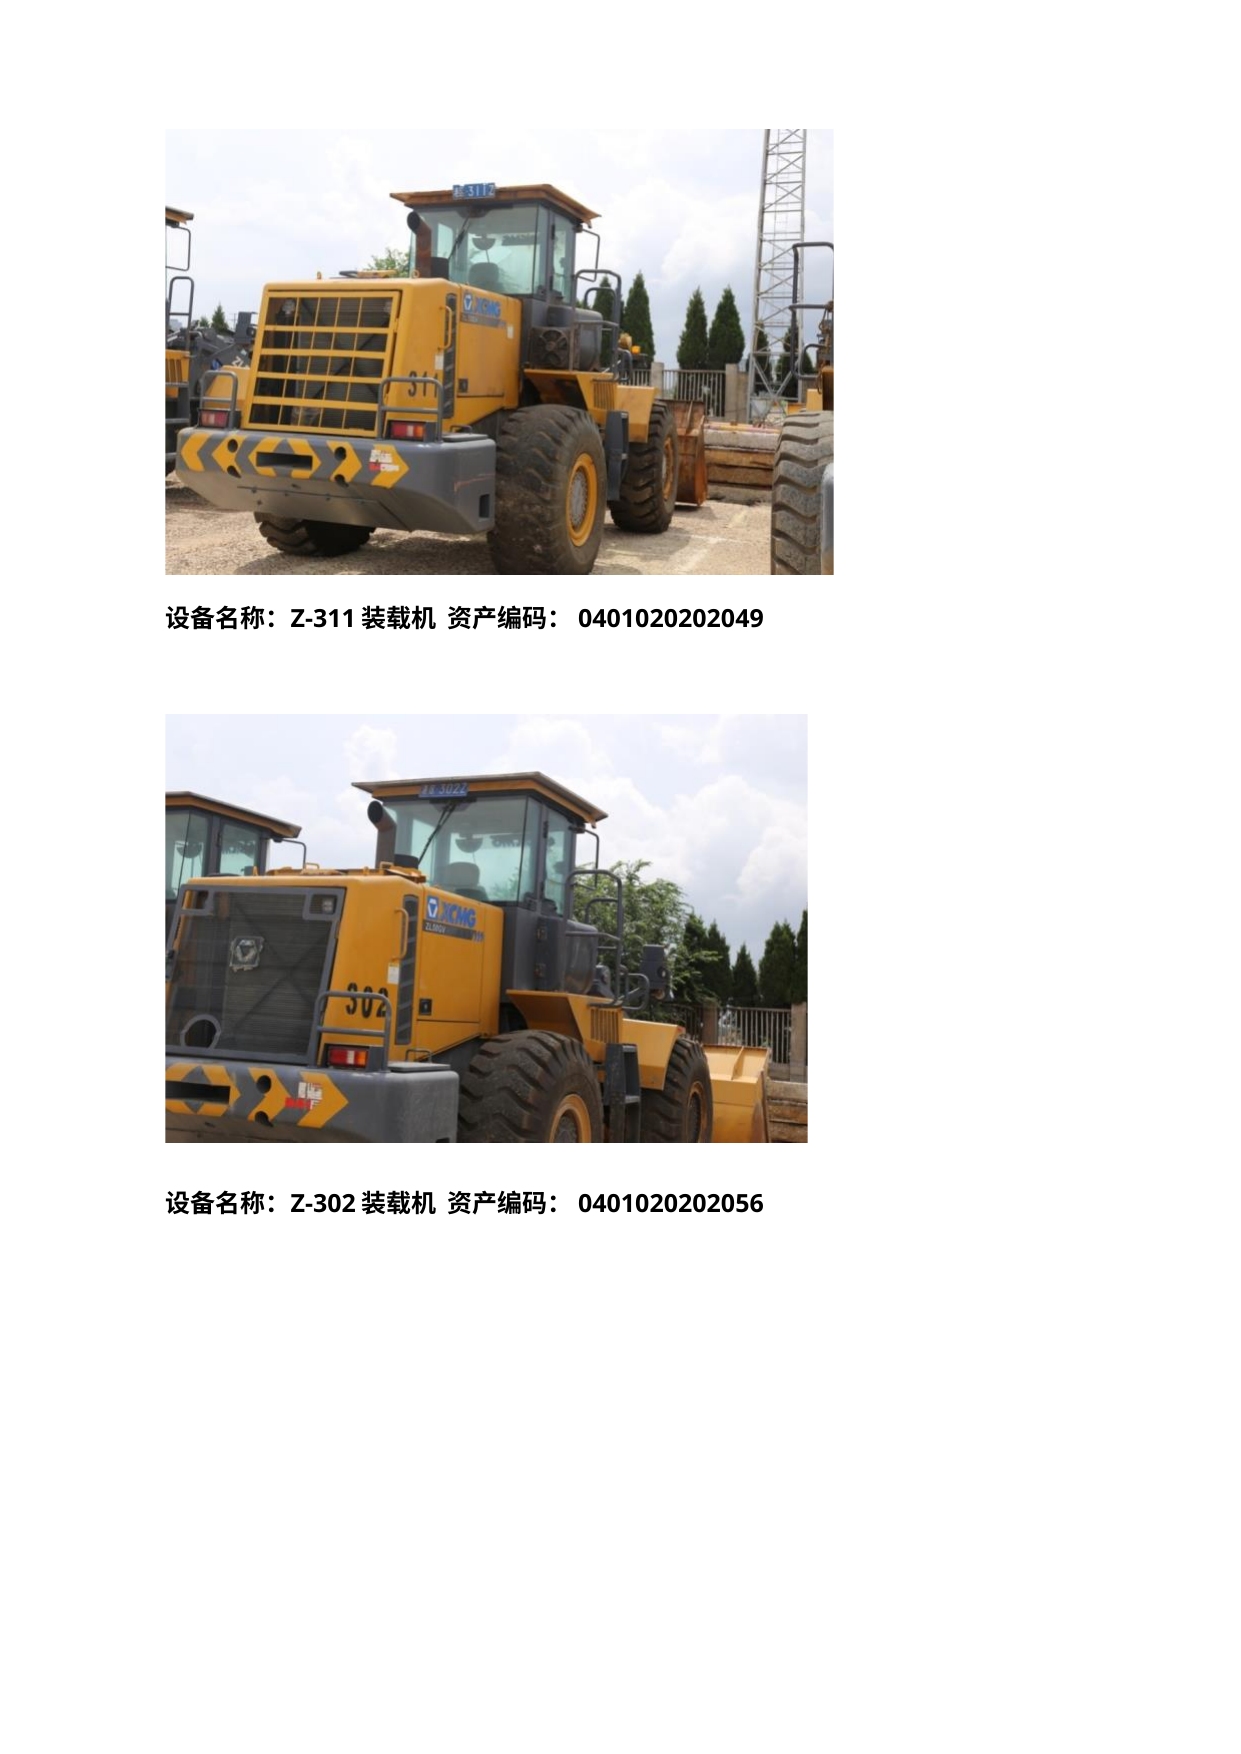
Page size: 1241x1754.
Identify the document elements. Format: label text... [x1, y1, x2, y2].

picture [165, 714, 808, 1143]
text 设备名称：Z-311装载机 资产编码： 0401020202049 [165, 584, 1075, 649]
picture [165, 129, 834, 575]
text 设备名称：Z-302装载机 资产编码： 0401020202056 [165, 1169, 1075, 1234]
